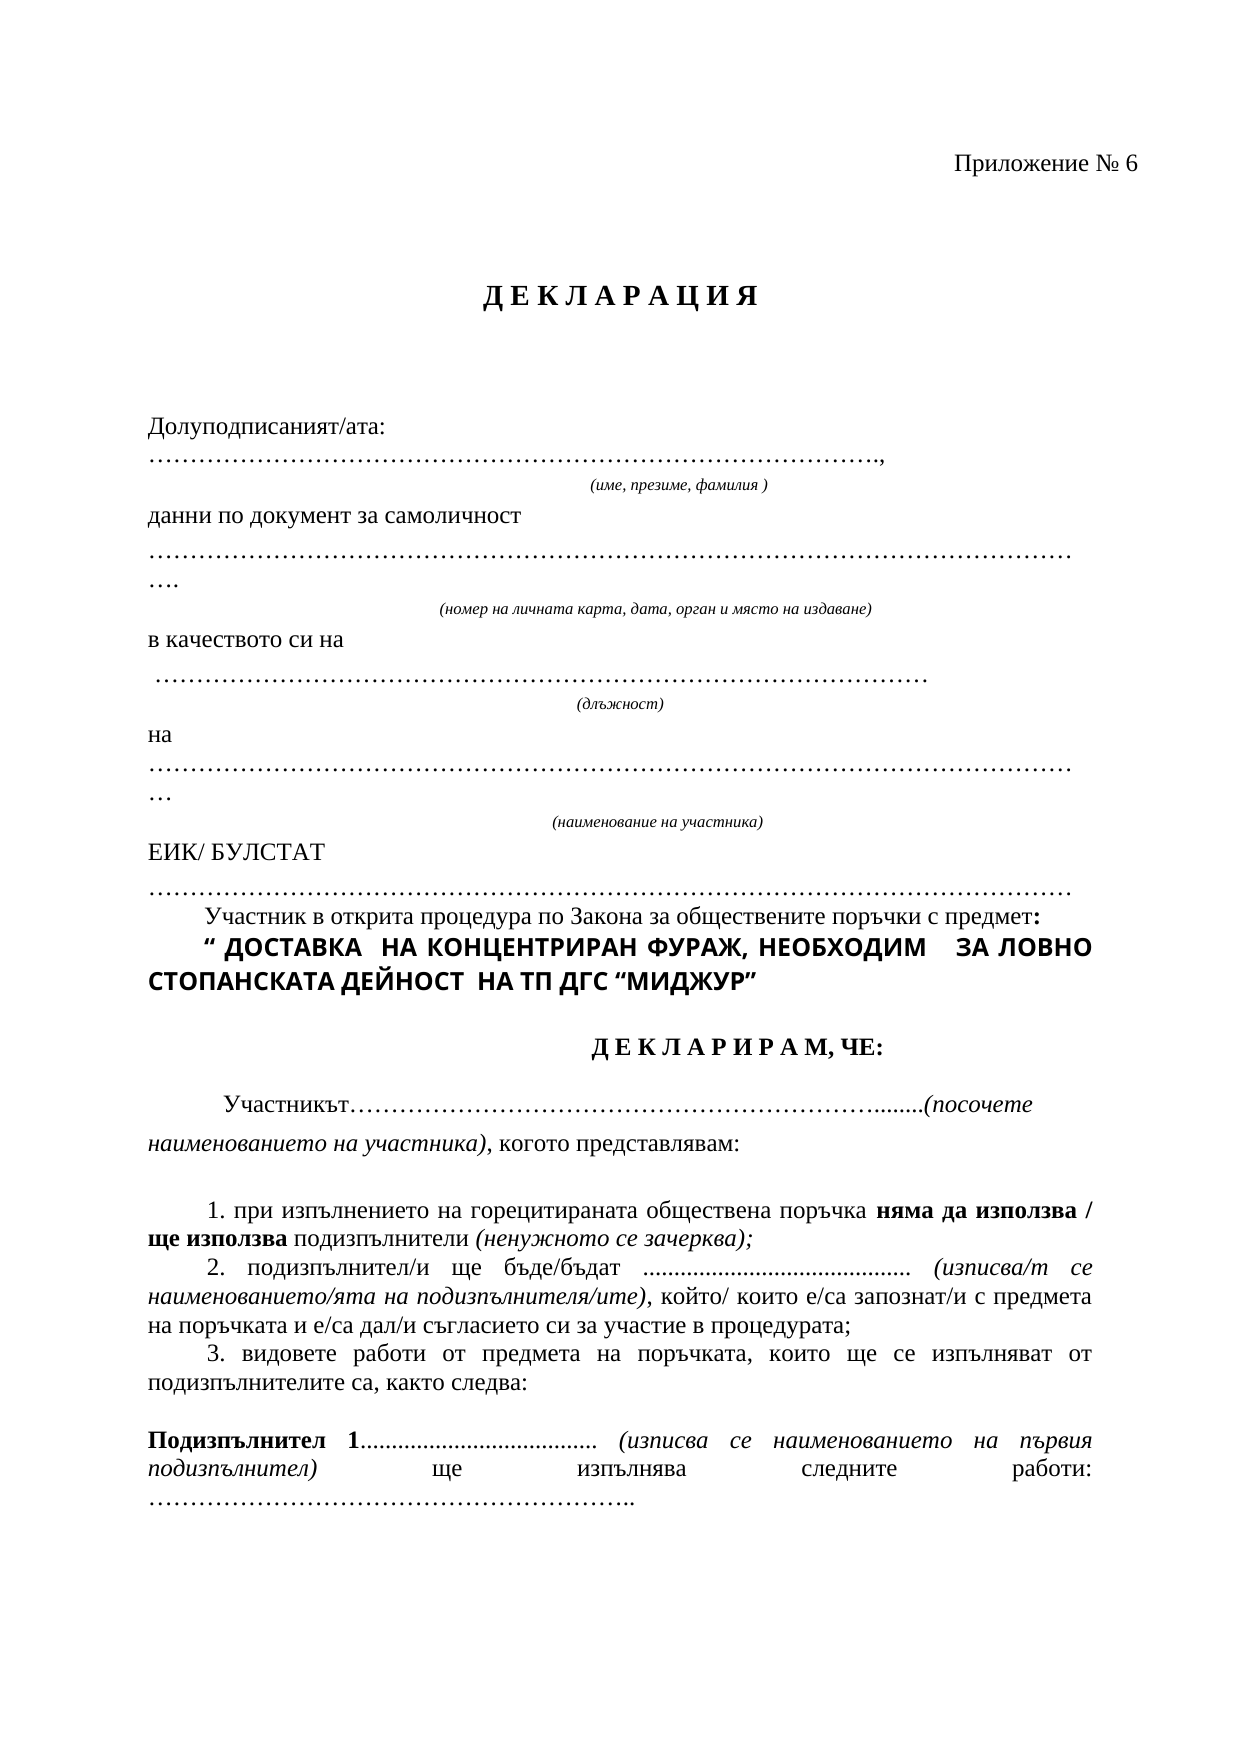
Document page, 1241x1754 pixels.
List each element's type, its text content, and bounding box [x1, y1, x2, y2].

text (длъжност) [148, 694, 1093, 713]
text (номер на личната карта, дата, орган и място на издаване) [148, 599, 1093, 618]
text данни по документ за самоличност [148, 500, 1093, 529]
text 1. при изпълнението на горецитираната обществена поръчка няма да използва / ще използва подизпълнители (ненужното се зачерква); [148, 1195, 1093, 1252]
text (име, презиме, фамилия ) [516, 474, 1093, 494]
text “ ДОСТАВКА НА КОНЦЕНТРИРАН ФУРАЖ, НЕОБХОДИМ ЗА ЛОВНО СТОПАНСКАТА ДЕЙНОСТ НА ТП ДГС “МИДЖУР” [148, 930, 1093, 998]
text в качеството си на [148, 624, 1093, 653]
text Подизпълнител 1...................................... (изписва се наименованието на първия подизпълнител) ще изпълнява следните работи: ………………………………………………….. [148, 1425, 1093, 1511]
text 2. подизпълнител/и ще бъде/бъдат ........................................... (изписва/т се наименованието/ята на подизпълнителя/ите), който/ които е/са запознат/и с предмета на поръчката и е/са дал/и съгласието си за участие в процедурата; [148, 1252, 1093, 1338]
text Долуподписаният/ата:……………………………………………………………………………., [148, 411, 1093, 468]
text 3. видовете работи от предмета на поръчката, които ще се изпълняват от подизпълнителите са, както следва: [148, 1338, 1093, 1396]
text Участникът………………………………………………………........(посочете наименованието на участника), когото представлявам: [148, 1089, 1093, 1166]
text (наименование на участника) [148, 812, 1093, 831]
text ………………………………………………………………………………… [148, 659, 1093, 688]
text Приложение № 6 [148, 148, 1186, 176]
text Участник в открита процедура по Закона за обществените поръчки с предмет: [148, 901, 1093, 930]
text ……………………………………………………………………………………………………. [148, 535, 1093, 592]
text ………………………………………………………………………………………………… [148, 872, 1093, 901]
text Д Е К Л А Р И Р А М, ЧЕ: [148, 1032, 1093, 1061]
text на …………………………………………………………………………………………………… [148, 719, 1093, 806]
text ЕИК/ БУЛСТАТ [148, 837, 1093, 866]
text Д Е К Л А Р А Ц И Я [148, 278, 1093, 312]
